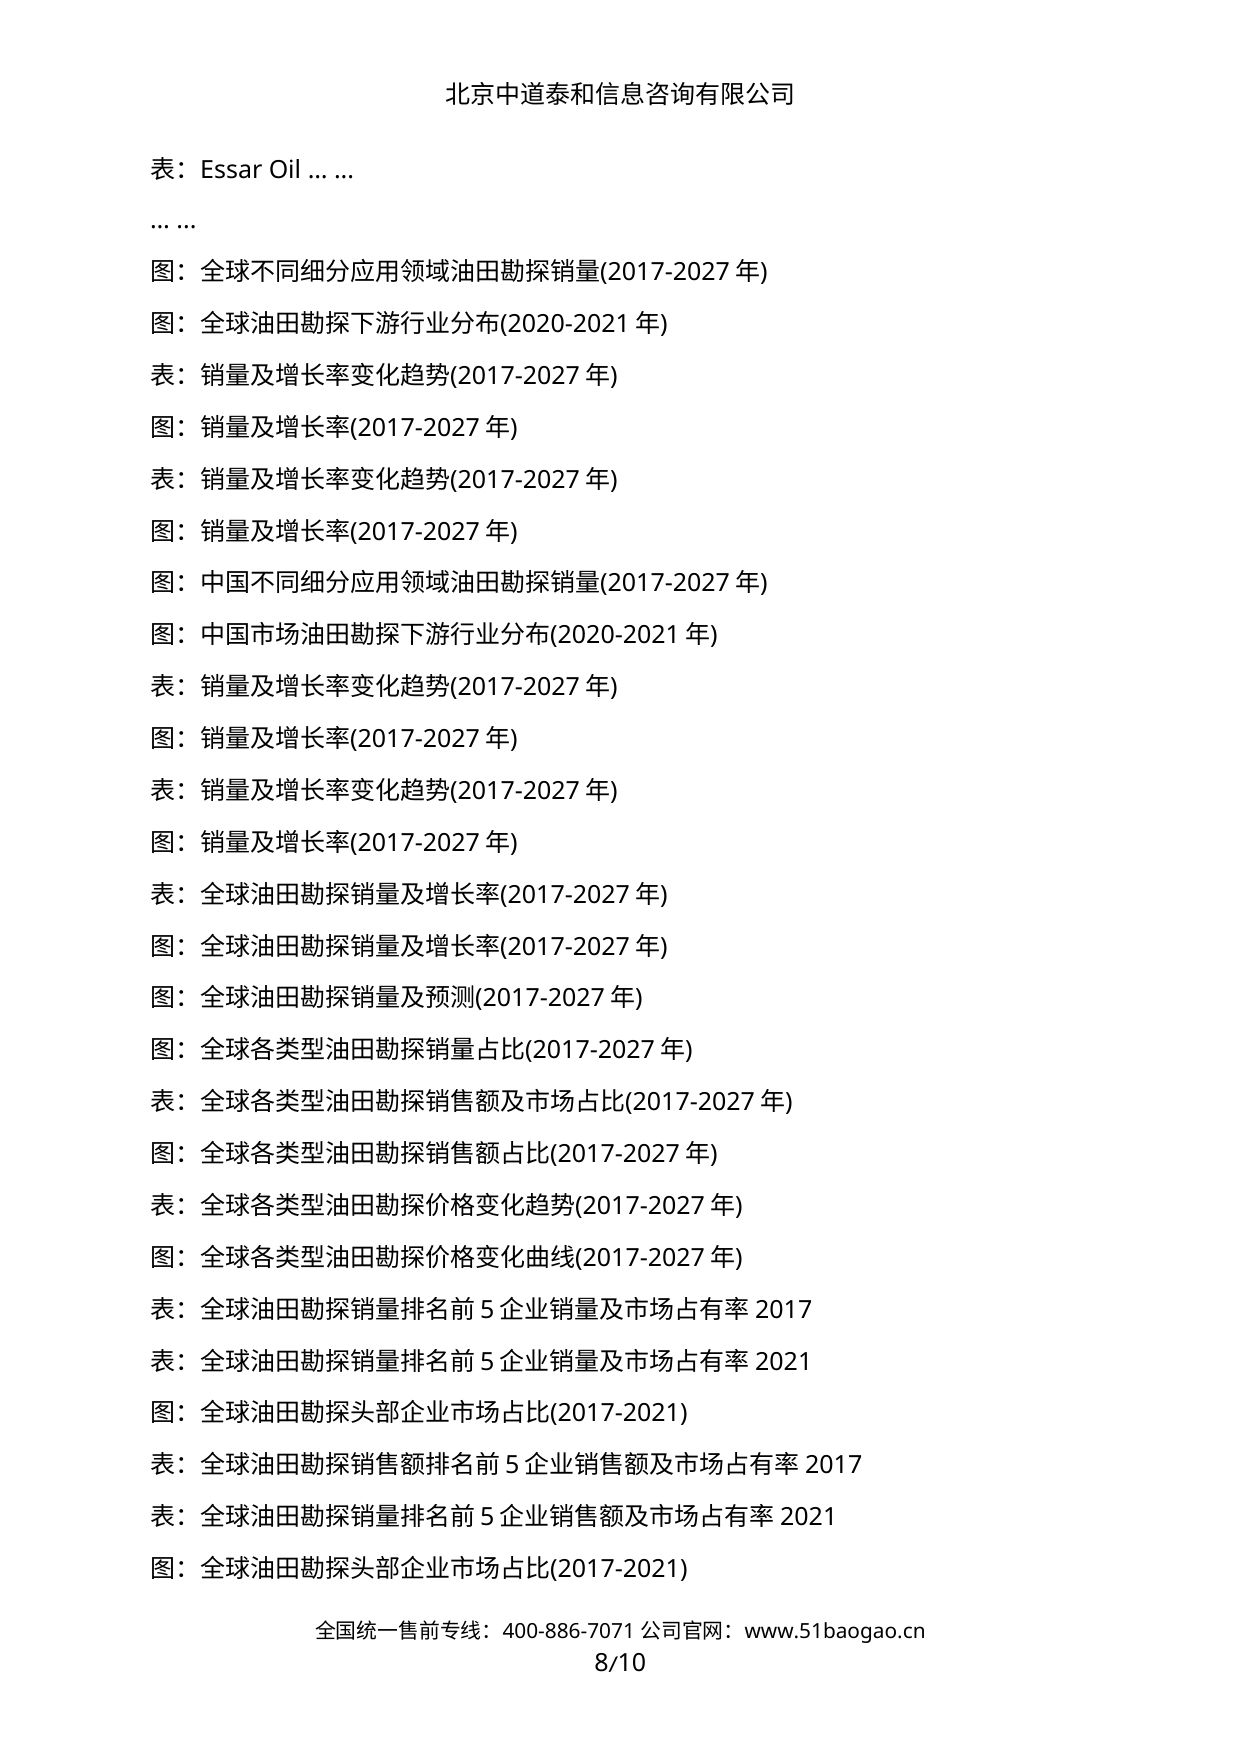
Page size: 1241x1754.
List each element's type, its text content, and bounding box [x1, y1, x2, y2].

text 表：销量及增长率变化趋势(2017-2027年) [150, 770, 1090, 807]
text 表：全球油田勘探销量排名前5企业销量及市场占有率 2021 [150, 1341, 1090, 1377]
text … ... [150, 202, 1090, 236]
text 图：销量及增长率(2017-2027年) [150, 718, 1090, 755]
text 图：全球各类型油田勘探销售额占比(2017-2027年) [150, 1133, 1090, 1170]
text 表：销量及增长率变化趋势(2017-2027年) [150, 459, 1090, 495]
text 表：全球油田勘探销量及增长率(2017-2027年) [150, 874, 1090, 910]
text 图：销量及增长率(2017-2027年) [150, 407, 1090, 443]
text 表：销量及增长率变化趋势(2017-2027年) [150, 355, 1090, 392]
text 表：全球各类型油田勘探价格变化趋势(2017-2027年) [150, 1185, 1090, 1222]
text 表：全球各类型油田勘探销售额及市场占比(2017-2027年) [150, 1082, 1090, 1118]
text 图：全球不同细分应用领域油田勘探销量(2017-2027年) [150, 252, 1090, 288]
text 表：全球油田勘探销量排名前5企业销售额及市场占有率 2021 [150, 1497, 1090, 1533]
text 表：全球油田勘探销量排名前5企业销量及市场占有率 2017 [150, 1289, 1090, 1325]
text 表：销量及增长率变化趋势(2017-2027年) [150, 667, 1090, 703]
text 图：中国市场油田勘探下游行业分布(2020-2021年) [150, 615, 1090, 651]
text 图：中国不同细分应用领域油田勘探销量(2017-2027年) [150, 563, 1090, 599]
text 图：销量及增长率(2017-2027年) [150, 511, 1090, 547]
text 图：全球油田勘探头部企业市场占比(2017-2021) [150, 1393, 1090, 1429]
text 图：全球油田勘探销量及增长率(2017-2027年) [150, 926, 1090, 962]
text 图：全球油田勘探头部企业市场占比(2017-2021) [150, 1548, 1090, 1585]
text 图：全球油田勘探销量及预测(2017-2027年) [150, 978, 1090, 1014]
text 图：全球各类型油田勘探销量占比(2017-2027年) [150, 1030, 1090, 1066]
text 表：全球油田勘探销售额排名前5企业销售额及市场占有率 2017 [150, 1445, 1090, 1481]
text 图：全球各类型油田勘探价格变化曲线(2017-2027年) [150, 1237, 1090, 1273]
text 图：销量及增长率(2017-2027年) [150, 822, 1090, 858]
text 图：全球油田勘探下游行业分布(2020-2021年) [150, 303, 1090, 340]
text 表：Essar Oil … ... [150, 150, 1090, 186]
